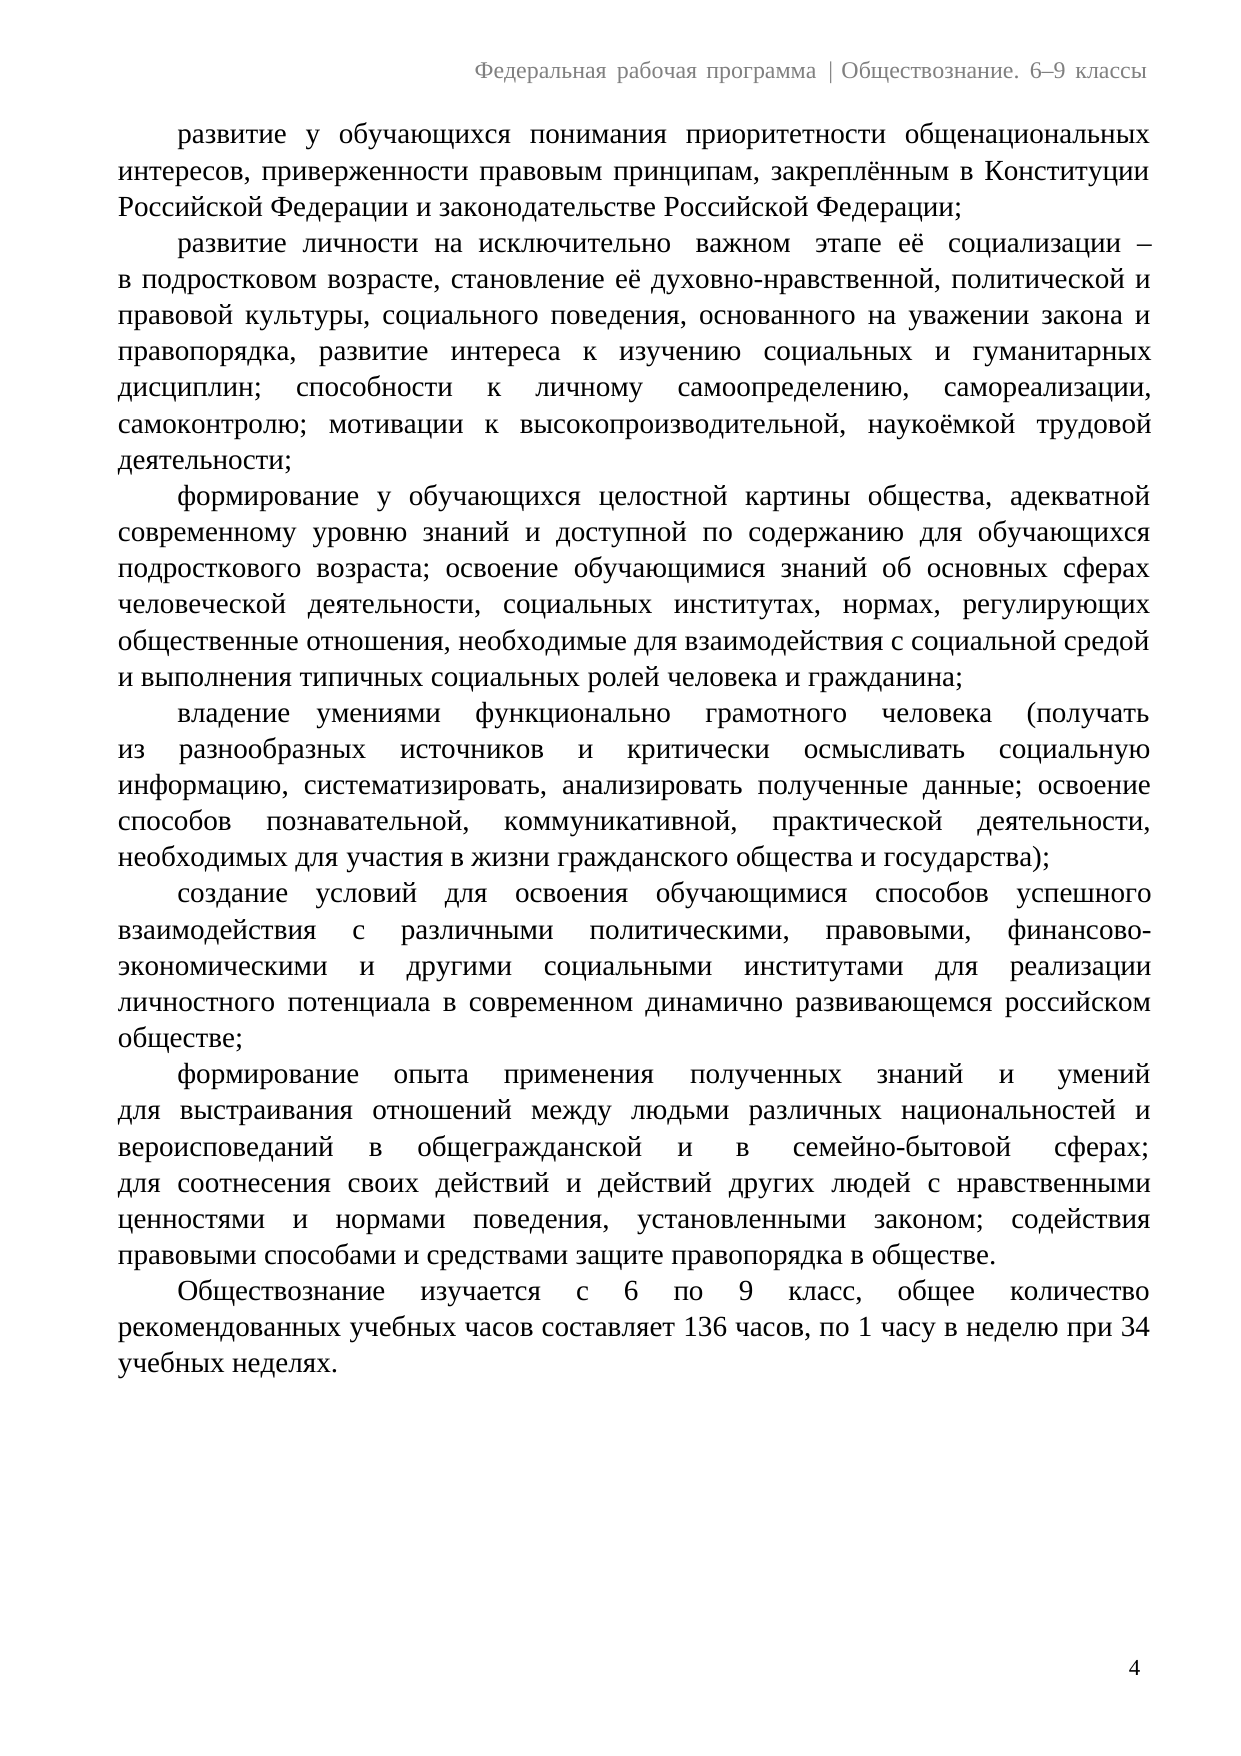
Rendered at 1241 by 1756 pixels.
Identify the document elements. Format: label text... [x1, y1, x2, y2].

text развитие у обучающихся понимания приоритетности общенациональных интересов, приверженности правовым принципам, закреплённым в Конституции Российской Федерации и законодательстве Российской Федерации; [118, 117, 1150, 222]
text формирование у обучающихся целостной картины общества, адекватной современному уровню знаний и доступной по содержанию для обучающихся подросткового возраста; освоение обучающимися знаний об основных сферах человеческой деятельности, социальных институтах, нормах, регулирующих общественные отношения, необходимые для взаимодействия с социальной средой и выполнения типичных социальных ролей человека и гражданина; [118, 478, 1150, 692]
text владение умениями функционально грамотного человека (получать из разнообразных источников и критически осмысливать социальную информацию, систематизировать, анализировать полученные данные; освоение способов познавательной, коммуникативной, практической деятельности, необходимых для участия в жизни гражданского общества и государства); [118, 695, 1151, 873]
text развитие личности на исключительно важном этапе её социализации ‒ в подростковом возрасте, становление её духовно-нравственной, политической и правовой культуры, социального поведения, основанного на уважении закона и правопорядка, развитие интереса к изучению социальных и гуманитарных дисциплин; способности к личному самоопределению, самореализации, самоконтролю; мотивации к высокопроизводительной, наукоёмкой трудовой деятельности; [118, 225, 1152, 475]
text формирование опыта применения полученных знаний и умений для выстраивания отношений между людьми различных национальностей и вероисповеданий в общегражданской и в семейно-бытовой сферах; для соотнесения своих действий и действий других людей с нравственными ценностями и нормами поведения, установленными законом; содействия правовыми способами и средствами защите правопорядка в обществе. [118, 1056, 1151, 1271]
text Обществознание изучается с 6 по 9 класс, общее количество рекомендованных учебных часов составляет 136 часов, по 1 часу в неделю при 34 учебных неделях. [118, 1273, 1150, 1379]
text создание условий для освоения обучающимися способов успешного взаимодействия с различными политическими, правовыми, финансово- экономическими и другими социальными институтами для реализации личностного потенциала в современном динамично развивающемся российском обществе; [118, 876, 1152, 1054]
